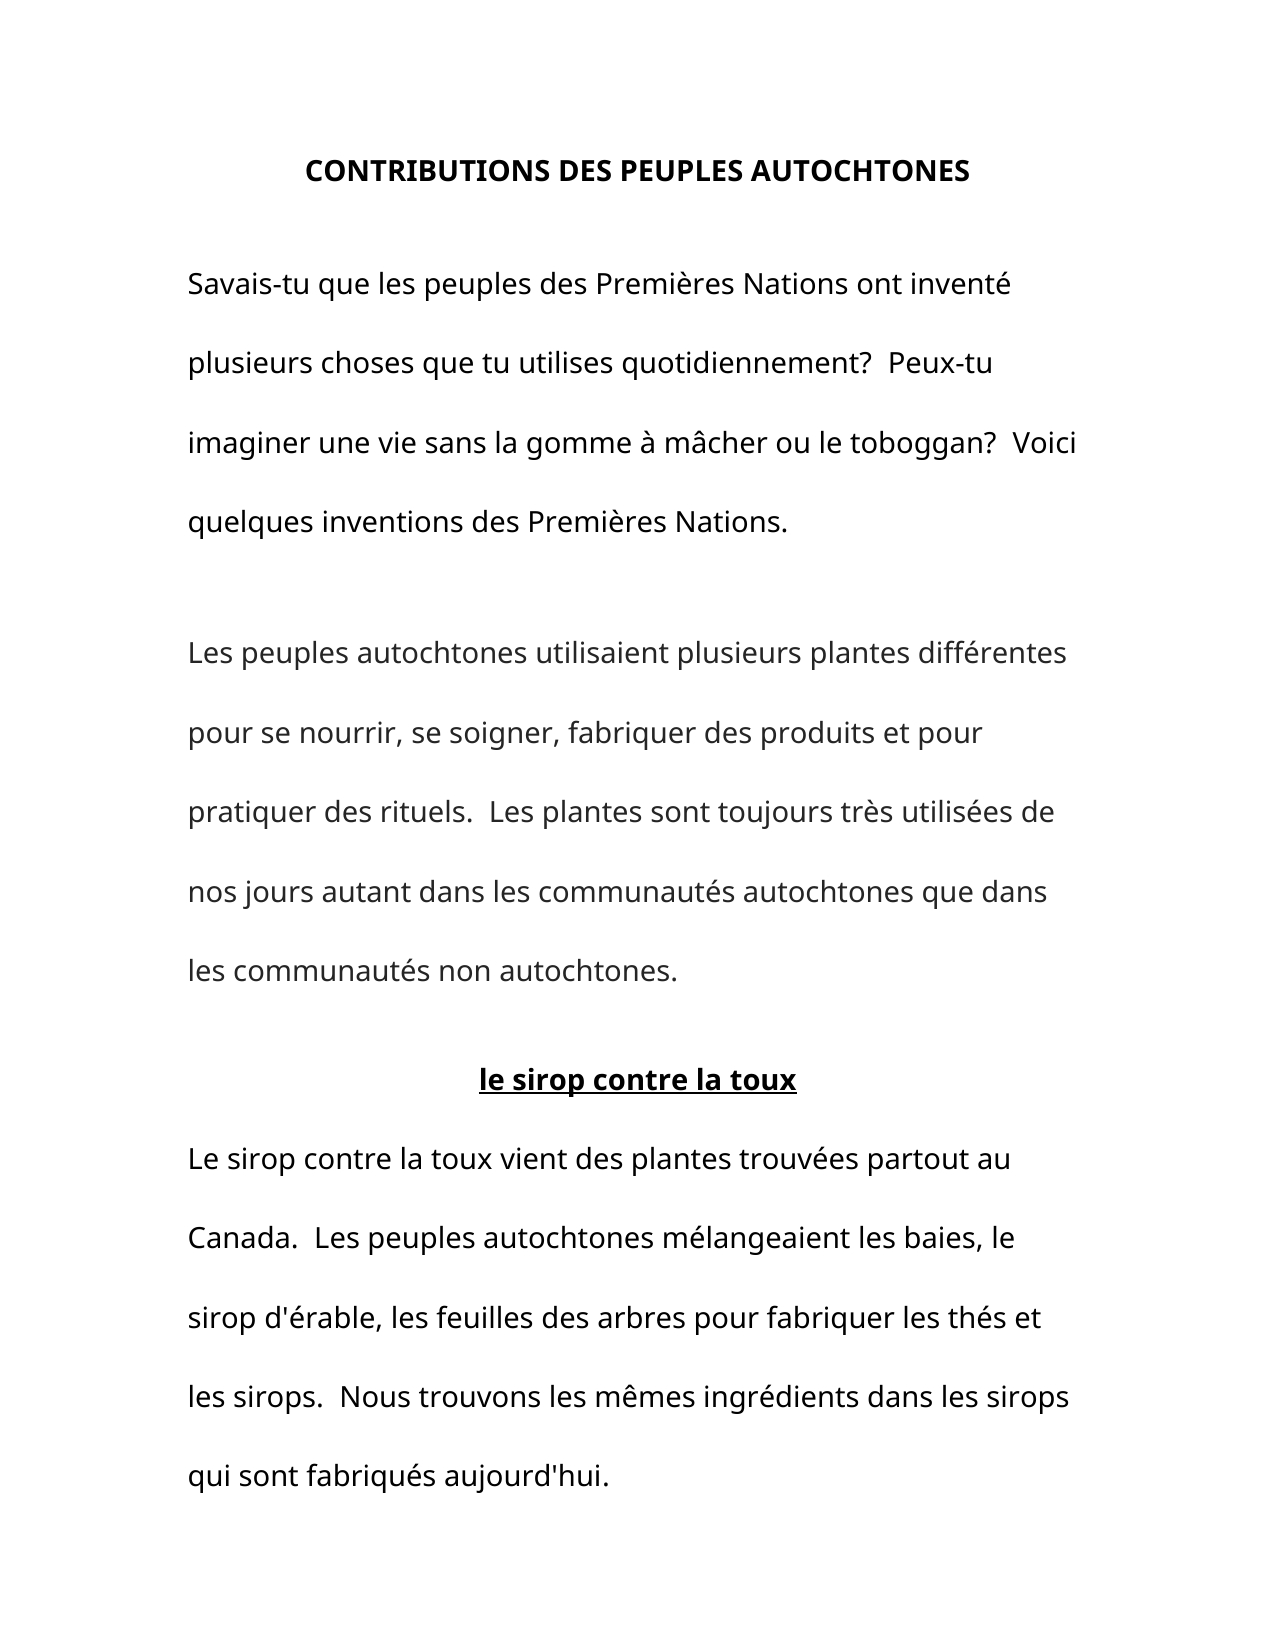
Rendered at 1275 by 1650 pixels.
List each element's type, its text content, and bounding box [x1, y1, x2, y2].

text Les peuples autochtones utilisaient plusieurs plantes différentes pour se nourrir, se soigner, fabriquer des produits et pour pratiquer des rituels. Les plantes sont toujours très utilisées de nos jours autant dans les communautés autochtones que dans les communautés non autochtones. [187, 633, 1087, 990]
text Le sirop contre la toux vient des plantes trouvées partout au Canada. Les peuples autochtones mélangeaient les baies, le sirop d'érable, les feuilles des arbres pour fabriquer les thés et les sirops. Nous trouvons les mêmes ingrédients dans les sirops qui sont fabriqués aujourd'hui. [187, 1138, 1087, 1495]
text CONTRIBUTIONS DES PEUPLES AUTOCHTONES [187, 150, 1087, 190]
text le sirop contre la toux [187, 1059, 1087, 1098]
text Savais-tu que les peuples des Premières Nations ont inventé plusieurs choses que tu utilises quotidiennement? Peux-tu imaginer une vie sans la gomme à mâcher ou le toboggan? Voici quelques inventions des Premières Nations. [187, 263, 1087, 541]
